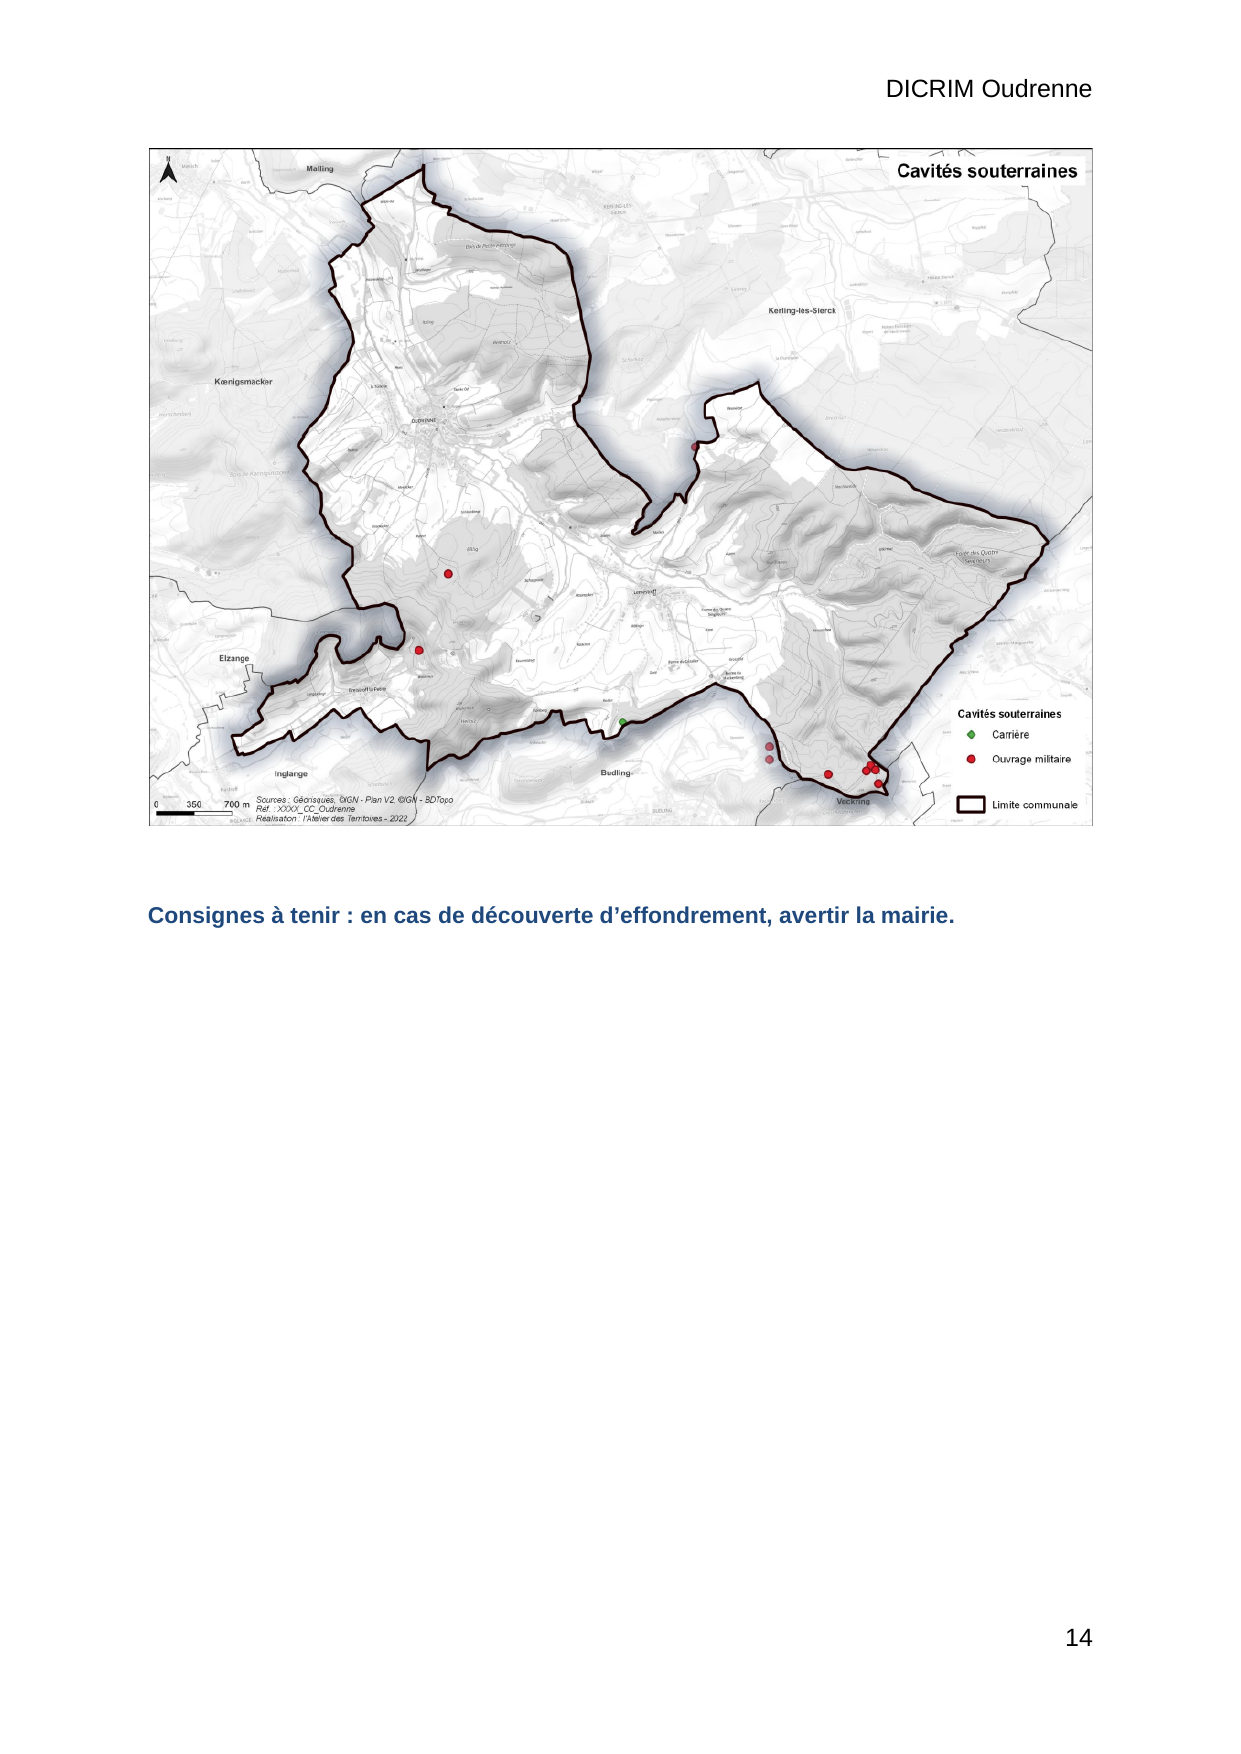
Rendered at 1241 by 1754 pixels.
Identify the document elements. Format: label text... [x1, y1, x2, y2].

picture [147, 147, 1093, 826]
text Consignes à tenir : en cas de découverte d’effondrement, avertir la mairie. [148, 902, 1093, 928]
